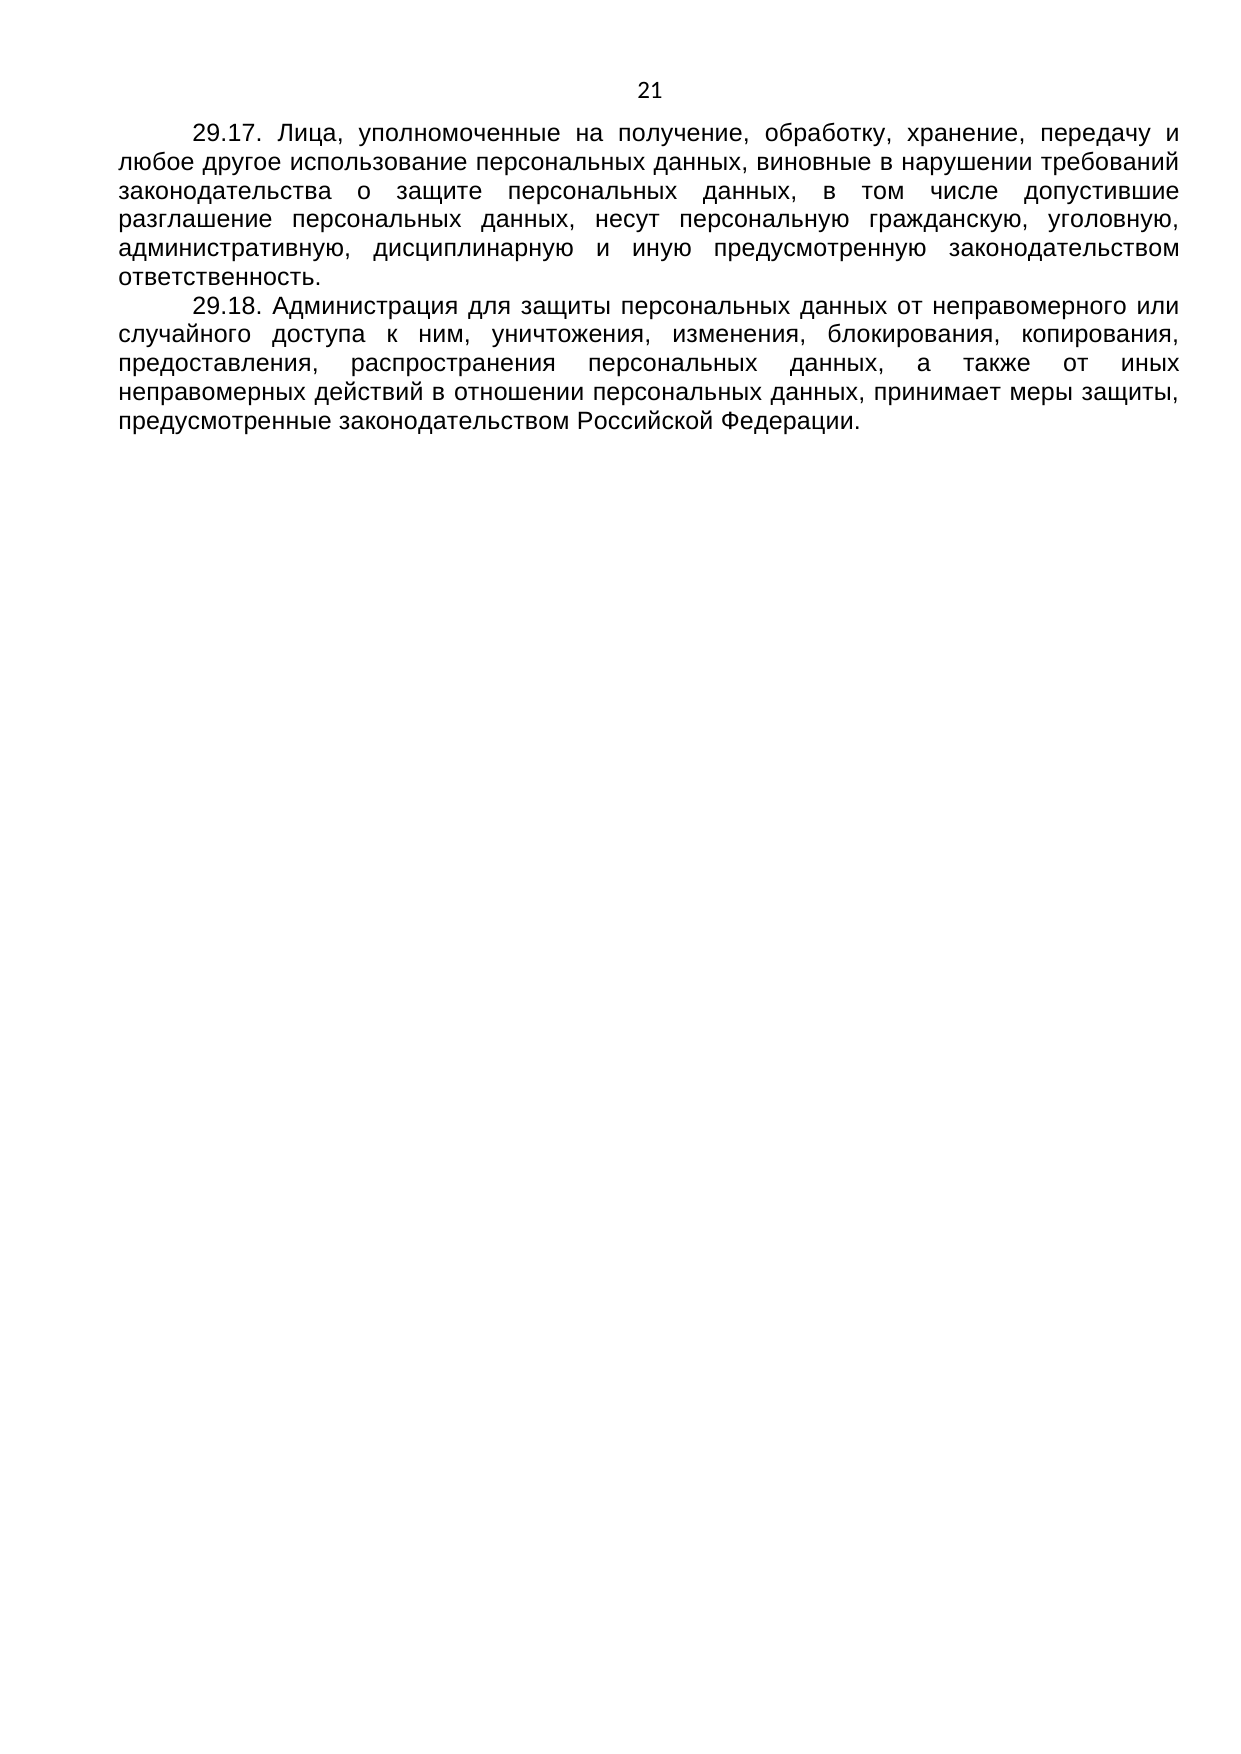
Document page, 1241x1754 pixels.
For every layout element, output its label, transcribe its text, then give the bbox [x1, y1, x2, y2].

text 29.18. Администрация для защиты персональных данных от неправомерного или случайного доступа к ним, уничтожения, изменения, блокирования, копирования, предоставления, распространения персональных данных, а также от иных неправомерных действий в отношении персональных данных, принимает меры защиты, предусмотренные законодательством Российской Федерации. [118, 291, 1181, 434]
text 29.17. Лица, уполномоченные на получение, обработку, хранение, передачу и любое другое использование персональных данных, виновные в нарушении требований законодательства о защите персональных данных, в том числе допустившие разглашение персональных данных, несут персональную гражданскую, уголовную, административную, дисциплинарную и иную предусмотренную законодательством ответственность. [118, 118, 1181, 291]
